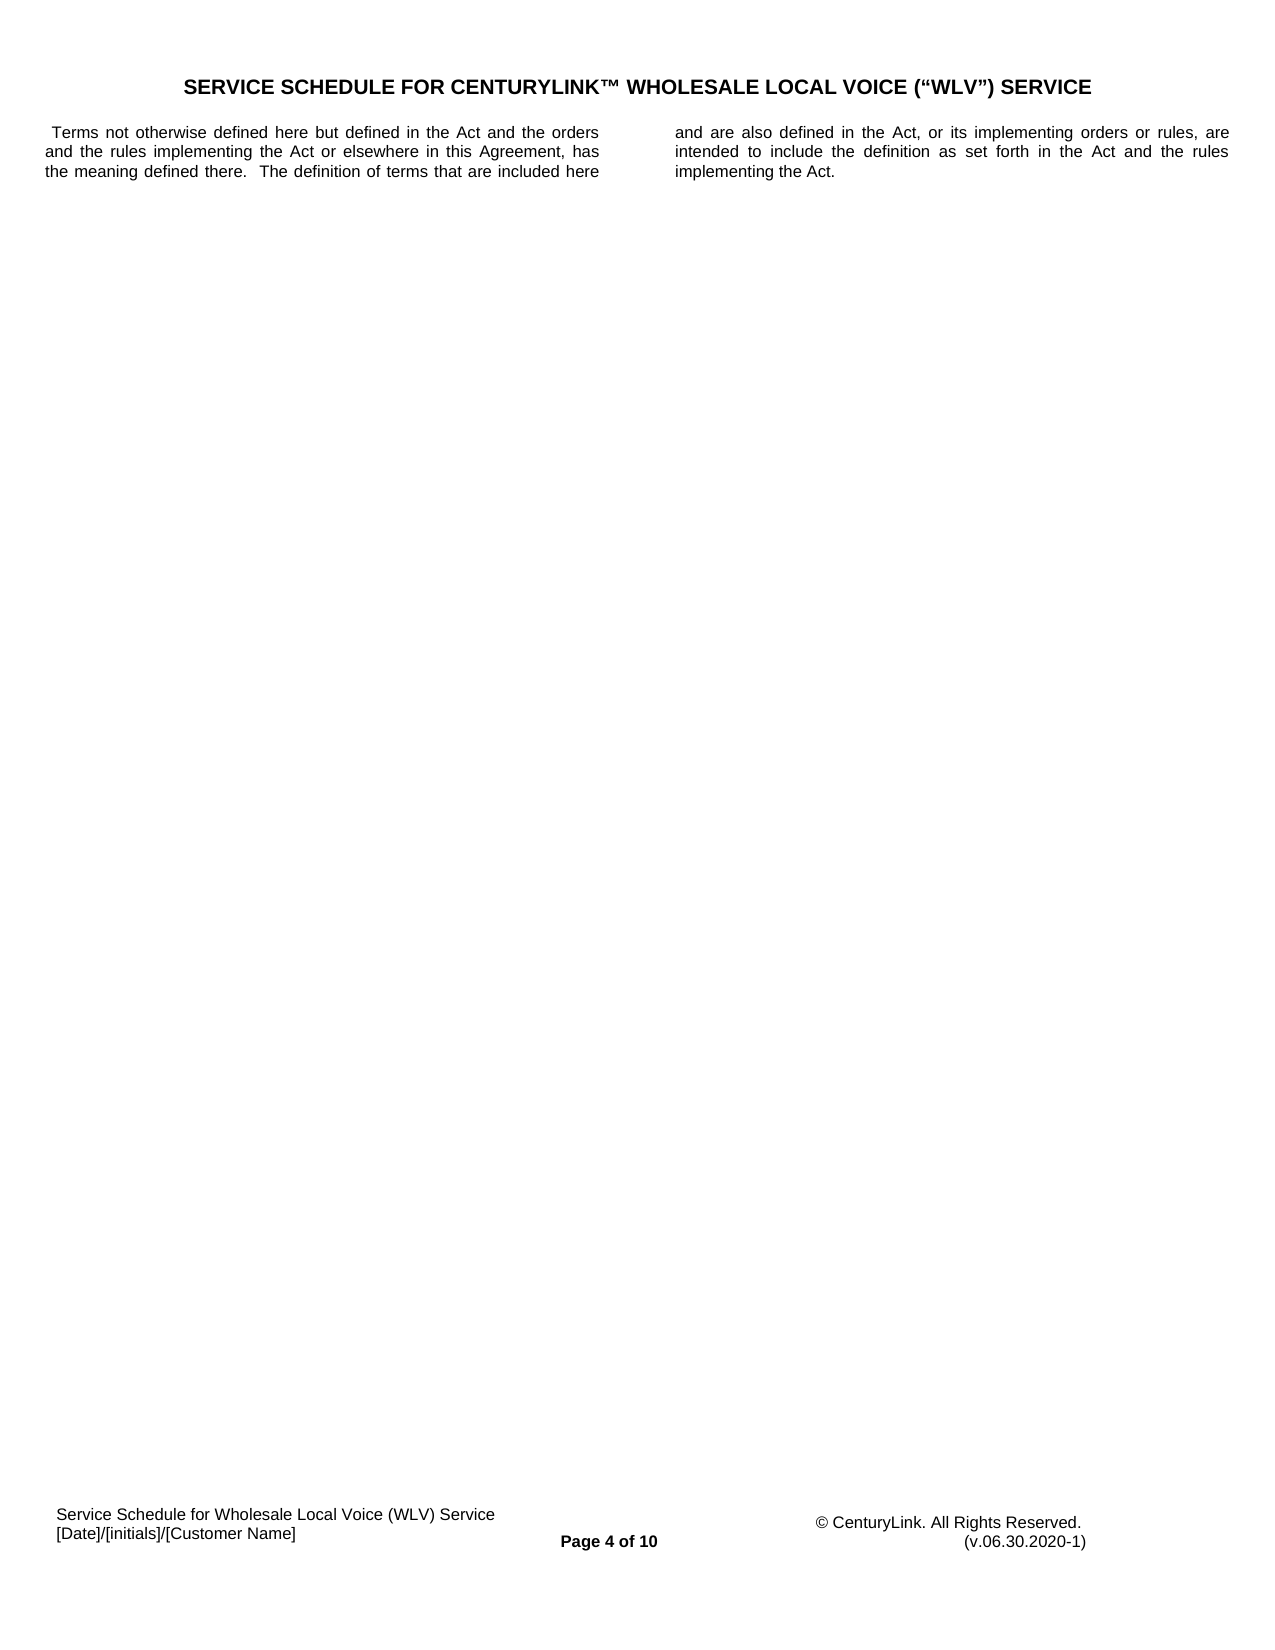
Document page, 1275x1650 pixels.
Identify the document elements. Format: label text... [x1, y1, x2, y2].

text Terms not otherwise defined here but defined in the Act and the orders and the rules implementing the Act or elsewhere in this Agreement, has the meaning defined there. The definition of terms that are included here and are also defined in the Act, or its implementing orders or rules, are intended to include the definition as set forth in the Act and the rules implementing the Act. [45, 123, 600, 181]
text Terms not otherwise defined here but defined in the Act and the orders and the rules implementing the Act or elsewhere in this Agreement, has the meaning defined there. The definition of terms that are included here and are also defined in the Act, or its implementing orders or rules, are intended to include the definition as set forth in the Act and the rules implementing the Act. [675, 123, 1230, 181]
